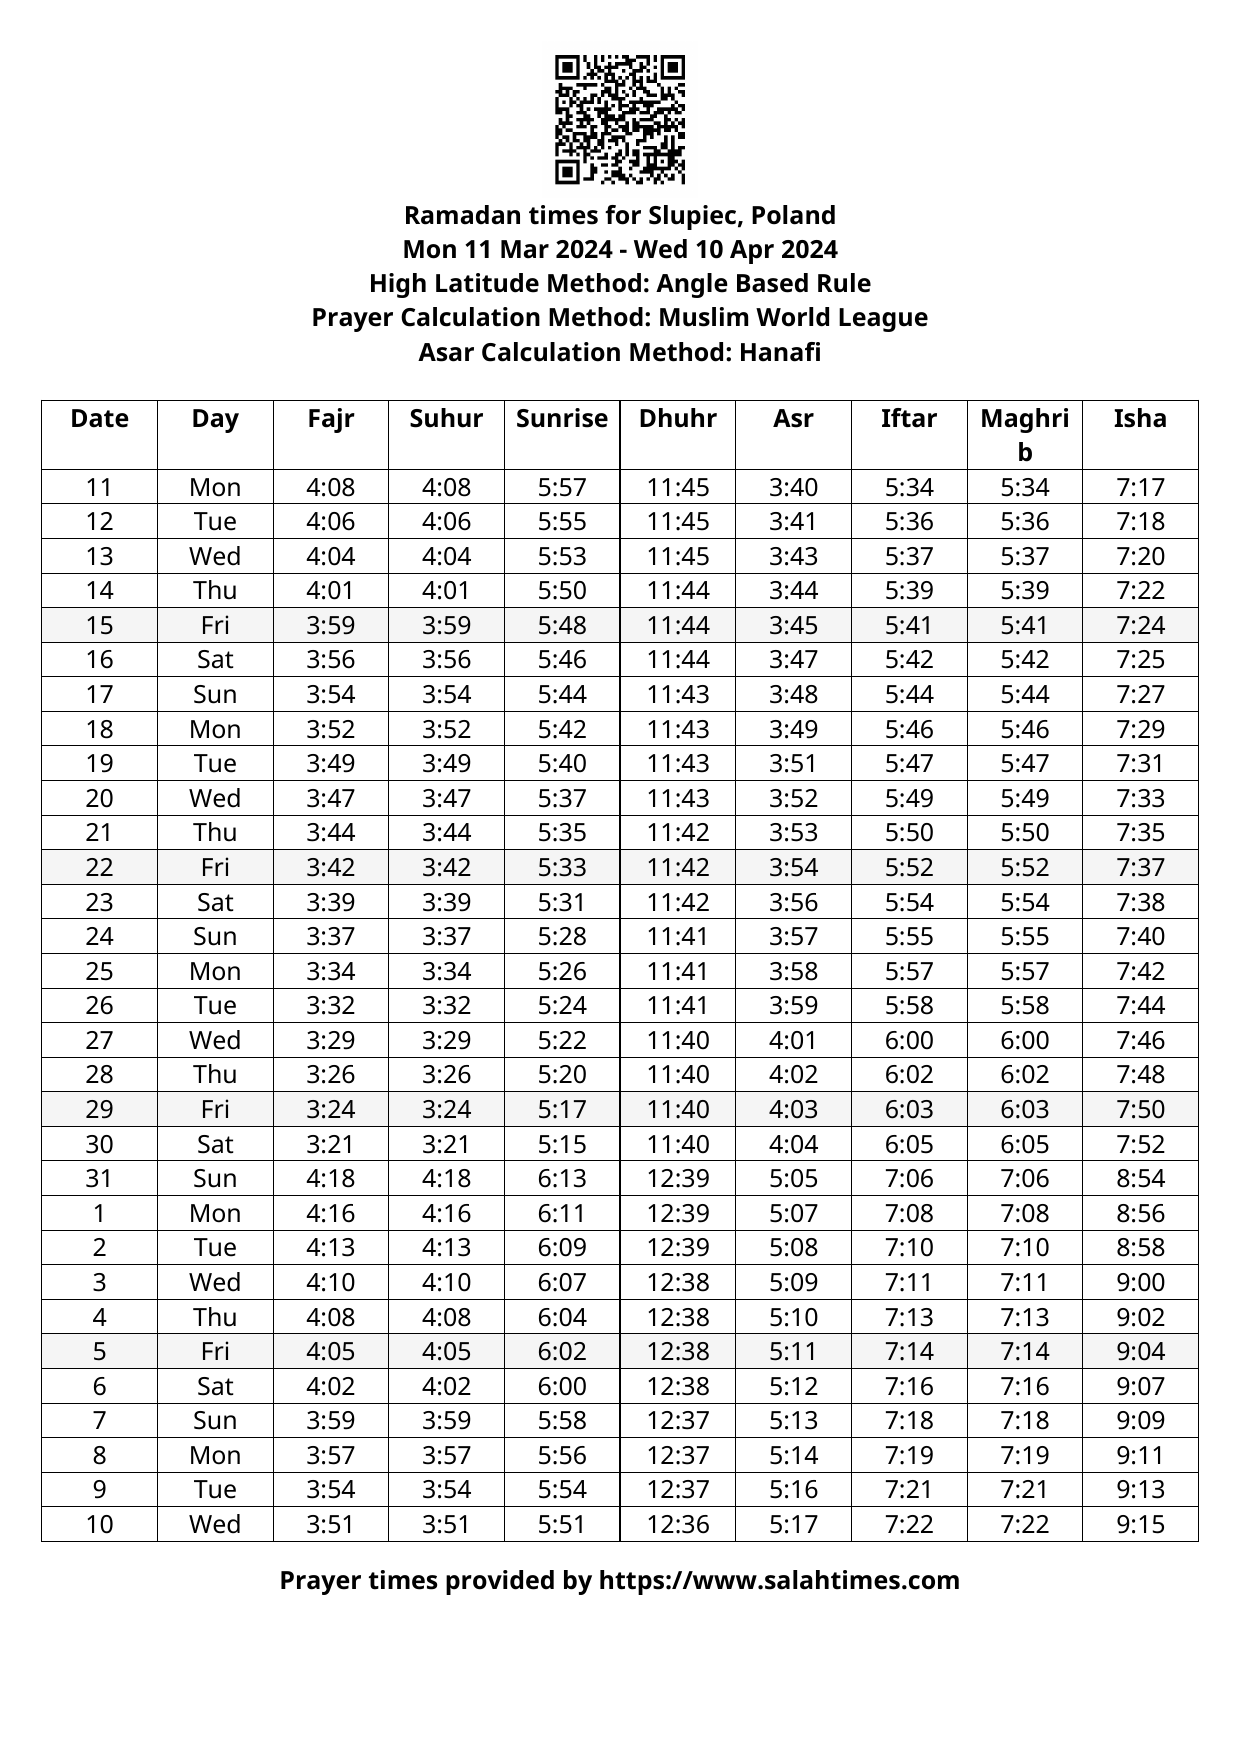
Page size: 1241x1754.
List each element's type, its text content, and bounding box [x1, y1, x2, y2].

table_header Fajr [274, 401, 388, 469]
table_cell 29 [42, 1092, 157, 1126]
table_cell 5:20 [505, 1058, 619, 1091]
table_cell 5:58 [852, 989, 967, 1022]
table_cell 9:11 [1083, 1438, 1198, 1472]
table_cell 3:48 [736, 677, 851, 711]
table_cell 12:36 [621, 1507, 735, 1541]
table_header Asr [736, 401, 851, 469]
table_cell 3:24 [274, 1092, 388, 1126]
table_cell 5:11 [736, 1334, 851, 1368]
table_cell 3:56 [389, 643, 504, 676]
table_cell 5:42 [505, 712, 619, 745]
table_cell 5:50 [852, 816, 967, 849]
table_cell 9:04 [1083, 1334, 1198, 1368]
table_cell 3:49 [389, 746, 504, 780]
table_cell 7:22 [1083, 574, 1198, 607]
table_cell Thu [158, 1300, 273, 1333]
table_cell 12:38 [621, 1300, 735, 1333]
table_cell 7:16 [968, 1369, 1082, 1402]
table_cell 7:19 [852, 1438, 967, 1472]
table_cell Sun [158, 1161, 273, 1195]
table_cell Fri [158, 608, 273, 642]
table_cell Thu [158, 574, 273, 607]
table_cell 3:21 [274, 1127, 388, 1160]
table_cell 16 [42, 643, 157, 676]
table_cell 5:52 [852, 850, 967, 884]
table_cell 5:33 [505, 850, 619, 884]
table_cell 24 [42, 919, 157, 953]
table_cell 2 [42, 1231, 157, 1264]
table_cell 9:09 [1083, 1404, 1198, 1437]
table_cell 6:05 [968, 1127, 1082, 1160]
table_cell 4:06 [389, 504, 504, 538]
table_cell 7:08 [852, 1196, 967, 1229]
table_cell 5:44 [852, 677, 967, 711]
table_cell 5:39 [968, 574, 1082, 607]
table_cell 3:51 [736, 746, 851, 780]
table_cell 4:18 [274, 1161, 388, 1195]
table_cell 7:46 [1083, 1023, 1198, 1057]
table_cell 3:54 [736, 850, 851, 884]
table_cell 3:44 [736, 574, 851, 607]
table_cell 4:10 [274, 1265, 388, 1299]
table_cell 11:41 [621, 954, 735, 987]
table_cell 5:55 [968, 919, 1082, 953]
table_cell 3:59 [389, 1404, 504, 1437]
table_cell 7:14 [968, 1334, 1082, 1368]
table_cell 7:10 [852, 1231, 967, 1264]
table_cell 3:39 [274, 885, 388, 918]
table_cell 4:08 [389, 1300, 504, 1333]
table_cell 4:02 [389, 1369, 504, 1402]
table_cell 7:10 [968, 1231, 1082, 1264]
table_cell 3:37 [274, 919, 388, 953]
table_cell 5:44 [505, 677, 619, 711]
table_cell 5:41 [852, 608, 967, 642]
table_cell 15 [42, 608, 157, 642]
table_cell 3:24 [389, 1092, 504, 1126]
table_cell 3:43 [736, 539, 851, 572]
table_cell 5:54 [505, 1473, 619, 1506]
table_cell 11 [42, 470, 157, 503]
table_cell 7:06 [852, 1161, 967, 1195]
table_cell 4:04 [389, 539, 504, 572]
table_cell 13 [42, 539, 157, 572]
table_cell Wed [158, 1507, 273, 1541]
table_cell 4:02 [274, 1369, 388, 1402]
table_cell 1 [42, 1196, 157, 1229]
table_cell 5:55 [852, 919, 967, 953]
table_cell 6:02 [968, 1058, 1082, 1091]
table_cell 11:43 [621, 677, 735, 711]
table_cell 4:18 [389, 1161, 504, 1195]
table_cell Wed [158, 781, 273, 814]
table_cell 5:58 [505, 1404, 619, 1437]
table_cell 5:37 [968, 539, 1082, 572]
table_cell 3:32 [389, 989, 504, 1022]
table_cell 7:18 [1083, 504, 1198, 538]
table_cell 4:13 [389, 1231, 504, 1264]
table_cell 3:29 [389, 1023, 504, 1057]
table_cell 5:42 [852, 643, 967, 676]
table_cell Tue [158, 746, 273, 780]
table_cell 7:27 [1083, 677, 1198, 711]
table_cell 5:22 [505, 1023, 619, 1057]
table_cell 3:37 [389, 919, 504, 953]
table_cell 11:45 [621, 504, 735, 538]
table_cell 3:51 [389, 1507, 504, 1541]
table_cell 3:49 [274, 746, 388, 780]
table_cell 11:44 [621, 608, 735, 642]
table_cell Wed [158, 1023, 273, 1057]
table_cell 5:40 [505, 746, 619, 780]
table_cell 5:50 [968, 816, 1082, 849]
table_cell Wed [158, 1265, 273, 1299]
table_cell 7:14 [852, 1334, 967, 1368]
table_cell 5:51 [505, 1507, 619, 1541]
table_cell 6:07 [505, 1265, 619, 1299]
table_cell 12:37 [621, 1438, 735, 1472]
table_cell 7:37 [1083, 850, 1198, 884]
table_cell 11:40 [621, 1127, 735, 1160]
table_header Maghrib [968, 401, 1082, 469]
table_cell 6:03 [968, 1092, 1082, 1126]
table_cell 28 [42, 1058, 157, 1091]
table_cell 3:59 [274, 1404, 388, 1437]
table_cell 5:36 [968, 504, 1082, 538]
table_cell 3:47 [736, 643, 851, 676]
table_cell 5:35 [505, 816, 619, 849]
table_cell 3:21 [389, 1127, 504, 1160]
table_cell 27 [42, 1023, 157, 1057]
table_cell 12:38 [621, 1334, 735, 1368]
table_cell 7:13 [852, 1300, 967, 1333]
table_cell 12:38 [621, 1369, 735, 1402]
table_cell 5:28 [505, 919, 619, 953]
text Prayer Calculation Method: Muslim World League [42, 300, 1198, 334]
table_cell 7:24 [1083, 608, 1198, 642]
table_cell 6:00 [968, 1023, 1082, 1057]
table_cell Tue [158, 1231, 273, 1264]
table_cell Mon [158, 712, 273, 745]
table_cell 5:46 [505, 643, 619, 676]
table_header Dhuhr [621, 401, 735, 469]
table_header Iftar [852, 401, 967, 469]
table_cell 7:19 [968, 1438, 1082, 1472]
table_cell 4 [42, 1300, 157, 1333]
table_cell 5:17 [736, 1507, 851, 1541]
table_cell 3:39 [389, 885, 504, 918]
table_cell Sun [158, 919, 273, 953]
table_cell 5:49 [852, 781, 967, 814]
table_cell 3:56 [274, 643, 388, 676]
table_cell 19 [42, 746, 157, 780]
table_cell 5:47 [852, 746, 967, 780]
table_cell 3:59 [389, 608, 504, 642]
table_cell 7 [42, 1404, 157, 1437]
table_cell 3:57 [274, 1438, 388, 1472]
table_cell 7:50 [1083, 1092, 1198, 1126]
table_cell 5 [42, 1334, 157, 1368]
table_cell 8 [42, 1438, 157, 1472]
text Ramadan times for Slupiec, Poland [42, 198, 1198, 232]
table_cell 7:18 [852, 1404, 967, 1437]
picture [542, 41, 699, 198]
table_cell 11:43 [621, 712, 735, 745]
table_cell 11:44 [621, 574, 735, 607]
table_cell 18 [42, 712, 157, 745]
table_cell 9 [42, 1473, 157, 1506]
table_cell 9:00 [1083, 1265, 1198, 1299]
table_cell 6:00 [505, 1369, 619, 1402]
table_cell 4:16 [274, 1196, 388, 1229]
table_cell 7:38 [1083, 885, 1198, 918]
table_cell 11:43 [621, 746, 735, 780]
table_cell 5:14 [736, 1438, 851, 1472]
table_cell 5:47 [968, 746, 1082, 780]
table_cell 8:56 [1083, 1196, 1198, 1229]
table_cell Mon [158, 470, 273, 503]
table_cell 3:52 [736, 781, 851, 814]
table_cell 11:42 [621, 850, 735, 884]
table_cell 4:08 [274, 1300, 388, 1333]
table_cell 12:39 [621, 1196, 735, 1229]
table_cell 5:12 [736, 1369, 851, 1402]
table_cell 3:57 [389, 1438, 504, 1472]
table_cell 3:52 [274, 712, 388, 745]
table_cell 5:05 [736, 1161, 851, 1195]
table_cell 11:40 [621, 1058, 735, 1091]
table_cell 7:42 [1083, 954, 1198, 987]
table_cell 3:54 [274, 1473, 388, 1506]
table_cell 3:54 [389, 1473, 504, 1506]
table_cell 3:56 [736, 885, 851, 918]
table_cell 7:22 [968, 1507, 1082, 1541]
table_cell 4:03 [736, 1092, 851, 1126]
table_cell Thu [158, 1058, 273, 1091]
table_cell 7:13 [968, 1300, 1082, 1333]
table_cell 5:36 [852, 504, 967, 538]
table_cell 3:34 [389, 954, 504, 987]
table_cell 4:01 [389, 574, 504, 607]
table_cell 11:42 [621, 816, 735, 849]
table_cell 4:06 [274, 504, 388, 538]
table_cell 5:46 [968, 712, 1082, 745]
table_cell 12:39 [621, 1161, 735, 1195]
table_cell 11:40 [621, 1092, 735, 1126]
table_cell 5:37 [505, 781, 619, 814]
table_cell 26 [42, 989, 157, 1022]
table_cell 7:22 [852, 1507, 967, 1541]
text High Latitude Method: Angle Based Rule [42, 266, 1198, 300]
table_cell 12:39 [621, 1231, 735, 1264]
table_cell 5:56 [505, 1438, 619, 1472]
table_cell 7:48 [1083, 1058, 1198, 1091]
table_cell 6:09 [505, 1231, 619, 1264]
table_cell 5:48 [505, 608, 619, 642]
table_cell Mon [158, 1438, 273, 1472]
table_cell 5:42 [968, 643, 1082, 676]
table_cell 5:41 [968, 608, 1082, 642]
text Mon 11 Mar 2024 - Wed 10 Apr 2024 [42, 232, 1198, 266]
table_cell Tue [158, 1473, 273, 1506]
table_cell 5:37 [852, 539, 967, 572]
table_cell 3:41 [736, 504, 851, 538]
table_cell 3:51 [274, 1507, 388, 1541]
table_cell 17 [42, 677, 157, 711]
table_cell 4:01 [274, 574, 388, 607]
table_cell 5:15 [505, 1127, 619, 1160]
text Prayer times provided by https://www.salahtimes.com [42, 1563, 1198, 1597]
table_cell Fri [158, 850, 273, 884]
table_cell 7:35 [1083, 816, 1198, 849]
table_cell 5:52 [968, 850, 1082, 884]
table_cell 7:21 [968, 1473, 1082, 1506]
table_cell 14 [42, 574, 157, 607]
table_cell 7:08 [968, 1196, 1082, 1229]
table_cell 7:21 [852, 1473, 967, 1506]
table_cell 3:44 [274, 816, 388, 849]
table_cell 3:54 [274, 677, 388, 711]
table_cell 3 [42, 1265, 157, 1299]
table_cell Fri [158, 1334, 273, 1368]
table_cell 5:39 [852, 574, 967, 607]
table_cell 5:57 [852, 954, 967, 987]
table_cell 12:37 [621, 1473, 735, 1506]
table_cell 3:32 [274, 989, 388, 1022]
table_cell 5:54 [968, 885, 1082, 918]
table_cell Sat [158, 885, 273, 918]
table_cell 10 [42, 1507, 157, 1541]
table_cell 7:44 [1083, 989, 1198, 1022]
table_cell Sun [158, 677, 273, 711]
table_cell 7:11 [968, 1265, 1082, 1299]
table_cell 5:58 [968, 989, 1082, 1022]
table_cell 3:47 [274, 781, 388, 814]
table_cell 5:24 [505, 989, 619, 1022]
table_cell 5:16 [736, 1473, 851, 1506]
table_cell 6:11 [505, 1196, 619, 1229]
table_cell 5:54 [852, 885, 967, 918]
table_cell 6:05 [852, 1127, 967, 1160]
table_cell 11:45 [621, 470, 735, 503]
table_cell 11:40 [621, 1023, 735, 1057]
table_cell 9:13 [1083, 1473, 1198, 1506]
table_cell 4:04 [274, 539, 388, 572]
table_cell 3:47 [389, 781, 504, 814]
table_cell 3:26 [389, 1058, 504, 1091]
table_cell 5:26 [505, 954, 619, 987]
table_cell 3:29 [274, 1023, 388, 1057]
table_cell 9:07 [1083, 1369, 1198, 1402]
table_cell 11:45 [621, 539, 735, 572]
table_cell 5:57 [505, 470, 619, 503]
table_cell 4:04 [736, 1127, 851, 1160]
table_cell 4:16 [389, 1196, 504, 1229]
table_header Day [158, 401, 273, 469]
table_cell 12:37 [621, 1404, 735, 1437]
table_cell 7:18 [968, 1404, 1082, 1437]
table_cell 3:52 [389, 712, 504, 745]
table_cell 6 [42, 1369, 157, 1402]
table_cell 12 [42, 504, 157, 538]
table_cell 11:42 [621, 885, 735, 918]
table_cell 5:49 [968, 781, 1082, 814]
table_cell Mon [158, 1196, 273, 1229]
table_cell 3:26 [274, 1058, 388, 1091]
table_cell 5:07 [736, 1196, 851, 1229]
table_cell Tue [158, 989, 273, 1022]
table_cell 5:34 [852, 470, 967, 503]
table_cell 25 [42, 954, 157, 987]
table_cell 6:13 [505, 1161, 619, 1195]
table_cell 5:55 [505, 504, 619, 538]
table_cell 6:02 [852, 1058, 967, 1091]
table_cell Thu [158, 816, 273, 849]
table_cell 3:54 [389, 677, 504, 711]
table_header Isha [1083, 401, 1198, 469]
table_cell 5:17 [505, 1092, 619, 1126]
table_cell Mon [158, 954, 273, 987]
table_cell 9:02 [1083, 1300, 1198, 1333]
table_cell 7:33 [1083, 781, 1198, 814]
table_cell 3:59 [736, 989, 851, 1022]
table_cell 3:34 [274, 954, 388, 987]
table_cell 23 [42, 885, 157, 918]
table_cell Sun [158, 1404, 273, 1437]
table_cell 7:17 [1083, 470, 1198, 503]
table_cell 3:57 [736, 919, 851, 953]
table_cell 4:01 [736, 1023, 851, 1057]
text Asar Calculation Method: Hanafi [42, 334, 1198, 368]
table_cell 5:13 [736, 1404, 851, 1437]
table_cell 11:44 [621, 643, 735, 676]
table_cell 7:11 [852, 1265, 967, 1299]
table_cell 6:02 [505, 1334, 619, 1368]
table_cell Fri [158, 1092, 273, 1126]
table_cell 8:54 [1083, 1161, 1198, 1195]
table_cell 5:44 [968, 677, 1082, 711]
table_header Date [42, 401, 157, 469]
table_cell 5:31 [505, 885, 619, 918]
table_cell 5:10 [736, 1300, 851, 1333]
table_cell 20 [42, 781, 157, 814]
table_cell 11:43 [621, 781, 735, 814]
table_cell Sat [158, 1127, 273, 1160]
table_cell 3:42 [274, 850, 388, 884]
table_cell 4:13 [274, 1231, 388, 1264]
table_cell 3:49 [736, 712, 851, 745]
table_cell 3:40 [736, 470, 851, 503]
table_cell 4:05 [274, 1334, 388, 1368]
table_cell 5:53 [505, 539, 619, 572]
table_cell 3:58 [736, 954, 851, 987]
table_cell Wed [158, 539, 273, 572]
table_cell 3:44 [389, 816, 504, 849]
table_cell 4:08 [389, 470, 504, 503]
table_cell 5:46 [852, 712, 967, 745]
table_cell 4:05 [389, 1334, 504, 1368]
table_cell 3:45 [736, 608, 851, 642]
table_cell 7:52 [1083, 1127, 1198, 1160]
table_cell Sat [158, 643, 273, 676]
table_header Suhur [389, 401, 504, 469]
table_cell 30 [42, 1127, 157, 1160]
table_cell 8:58 [1083, 1231, 1198, 1264]
table_cell 21 [42, 816, 157, 849]
table_cell 5:50 [505, 574, 619, 607]
table_cell 7:25 [1083, 643, 1198, 676]
table_cell 4:10 [389, 1265, 504, 1299]
table_cell 6:00 [852, 1023, 967, 1057]
table_cell 3:59 [274, 608, 388, 642]
table_cell 5:08 [736, 1231, 851, 1264]
table_cell 22 [42, 850, 157, 884]
table_cell Sat [158, 1369, 273, 1402]
table_cell 9:15 [1083, 1507, 1198, 1541]
table_cell 12:38 [621, 1265, 735, 1299]
table_cell 5:34 [968, 470, 1082, 503]
table_cell 11:41 [621, 919, 735, 953]
table_cell 4:08 [274, 470, 388, 503]
table_cell 11:41 [621, 989, 735, 1022]
table_cell 7:29 [1083, 712, 1198, 745]
table_cell 7:16 [852, 1369, 967, 1402]
table_cell 5:57 [968, 954, 1082, 987]
table_cell 3:42 [389, 850, 504, 884]
table_cell 3:53 [736, 816, 851, 849]
table_cell Tue [158, 504, 273, 538]
table_cell 7:20 [1083, 539, 1198, 572]
table_header Sunrise [505, 401, 619, 469]
table_cell 7:06 [968, 1161, 1082, 1195]
table_cell 7:40 [1083, 919, 1198, 953]
table_cell 6:03 [852, 1092, 967, 1126]
table_cell 5:09 [736, 1265, 851, 1299]
table_cell 6:04 [505, 1300, 619, 1333]
table_cell 7:31 [1083, 746, 1198, 780]
table_cell 31 [42, 1161, 157, 1195]
table_cell 4:02 [736, 1058, 851, 1091]
